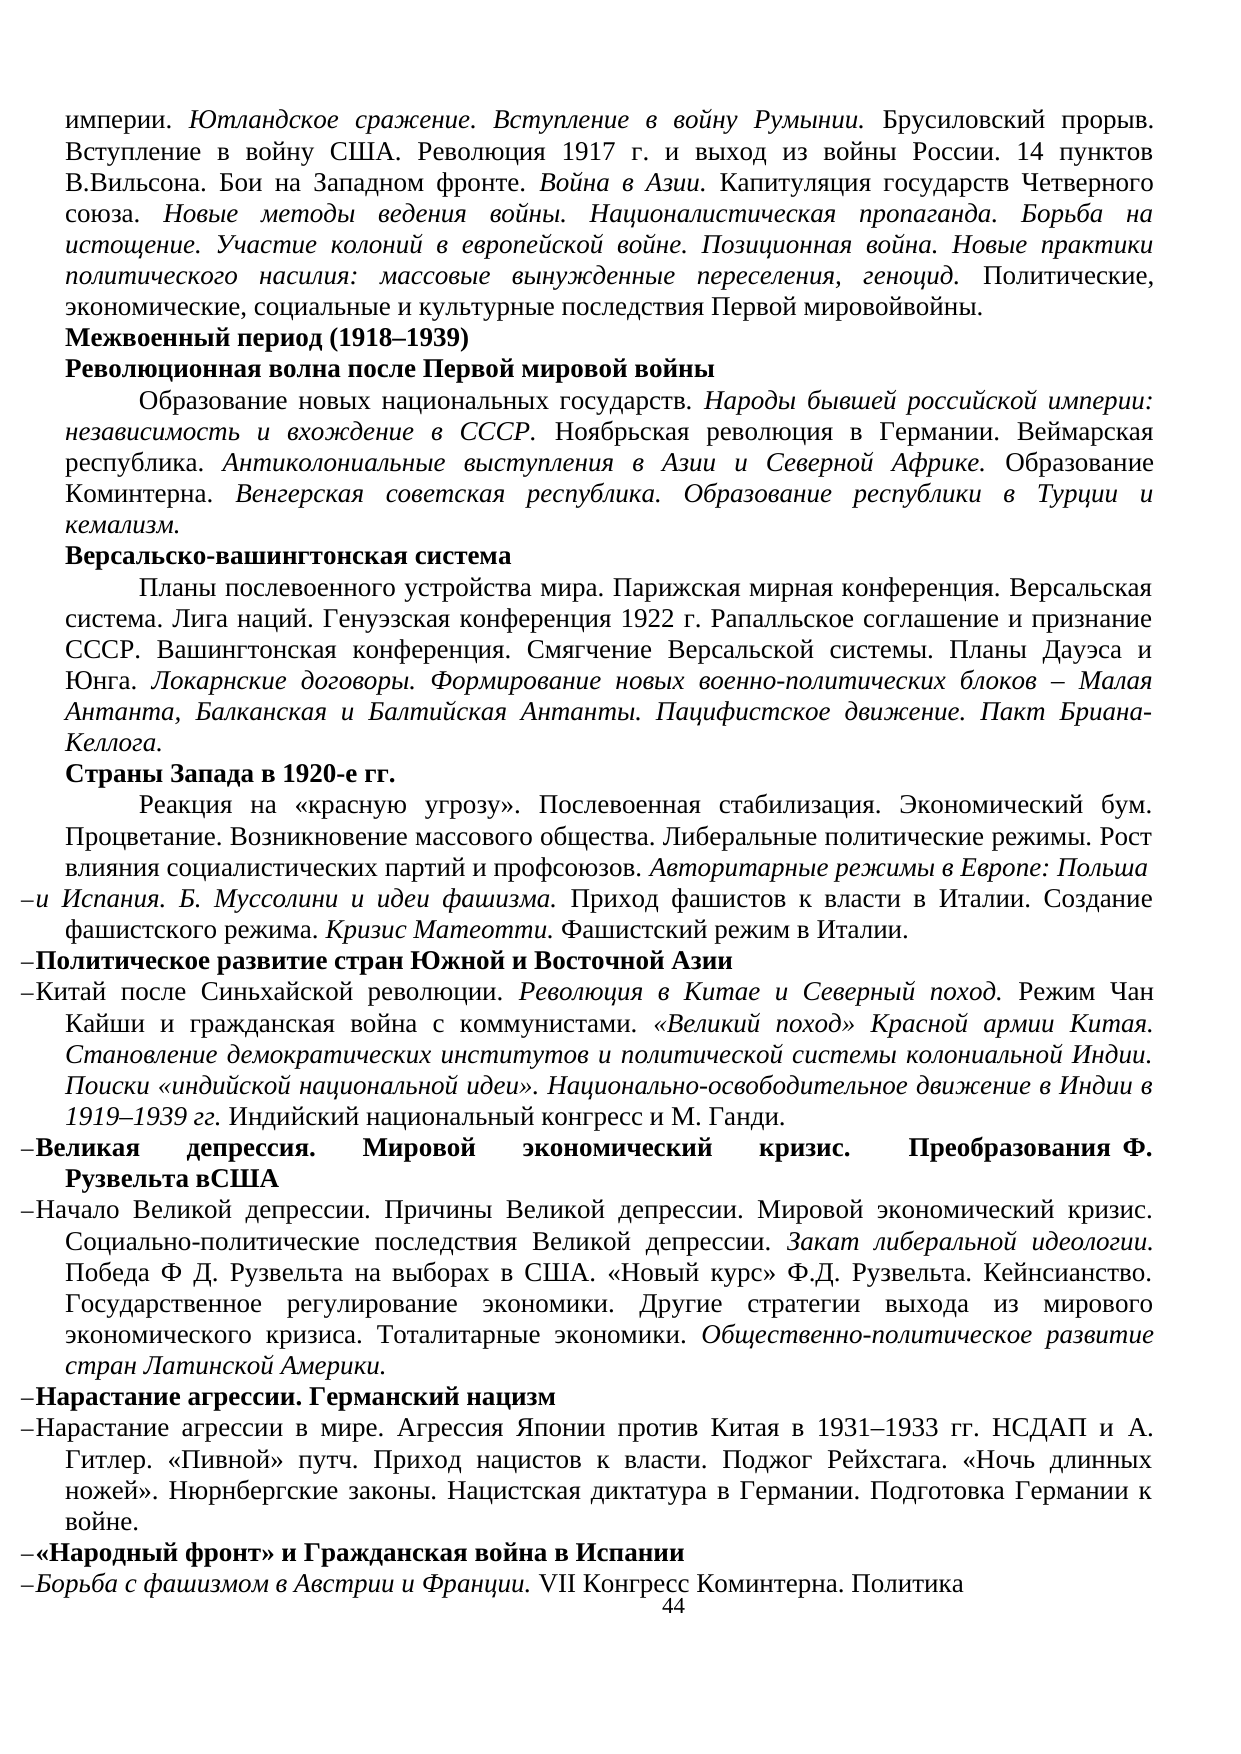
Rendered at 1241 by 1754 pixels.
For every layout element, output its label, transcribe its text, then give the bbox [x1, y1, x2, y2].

subtitle Межвоенный период (1918–1939) [65, 321, 1178, 353]
subtitle Версальско-вашингтонская система [65, 539, 1178, 571]
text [65, 103, 1154, 321]
list и Испания. Б. Муссолини и идеи фашизма. Приход фашистов к власти в Италии. Создание фашистского режима. Кризис Матеотти. Фашистский режим в Италии. [21, 882, 1154, 944]
text Революционная волна после Первой мировой войны [65, 353, 1178, 384]
subtitle Нарастание агрессии. Германский нацизм [21, 1380, 1178, 1412]
list Начало Великой депрессии. Причины Великой депрессии. Мировой экономический кризис. Социально-политические последствия Великой депрессии. Закат либеральной идеологии. Победа Ф Д. Рузвельта на выборах в США. «Новый курс» Ф.Д. Рузвельта. Кейнсианство. Государственное регулирование экономики. Другие стратегии выхода из мирового экономического кризиса. Тоталитарные экономики. Общественно-политическое развитие стран Латинской Америки. [21, 1193, 1154, 1380]
text Планы послевоенного устройства мира. Парижская мирная конференция. Версальская система. Лига наций. Генуэзская конференция 1922 г. Рапалльское соглашение и признание СССР. Вашингтонская конференция. Смягчение Версальской системы. Планы Дауэса и Юнга. Локарнские договоры. Формирование новых военно-политических блоков – Малая Антанта, Балканская и Балтийская Антанты. Пацифистское движение. Пакт Бриана- Келлога. [65, 571, 1154, 757]
text Реакция на «красную угрозу». Послевоенная стабилизация. Экономический бум. Процветание. Возникновение массового общества. Либеральные политические режимы. Рост влияния социалистических партий и профсоюзов. Авторитарные режимы в Европе: Польша [65, 789, 1154, 882]
subtitle «Народный фронт» и Гражданская война в Испании [21, 1536, 1178, 1567]
text Образование новых национальных государств. Народы бывшей российской империи: независимость и вхождение в СССР. Ноябрьская революция в Германии. Веймарская республика. Антиколониальные выступления в Азии и Северной Африке. Образование Коминтерна. Венгерская советская республика. Образование республики в Турции и кемализм. [65, 384, 1154, 539]
subtitle Великая депрессия. Мировой экономический кризис. Преобразования Ф. Рузвельта вСША [21, 1131, 1154, 1193]
list Китай после Синьхайской революции. Революция в Китае и Северный поход. Режим Чан Кайши и гражданская война с коммунистами. «Великий поход» Красной армии Китая. Становление демократических институтов и политической системы колониальной Индии. Поиски «индийской национальной идеи». Национально-освободительное движение в Индии в 1919–1939 гг. Индийский национальный конгресс и М. Ганди. [21, 976, 1154, 1131]
list Нарастание агрессии в мире. Агрессия Японии против Китая в 1931–1933 гг. НСДАП и А. Гитлер. «Пивной» путч. Приход нацистов к власти. Поджог Рейхстага. «Ночь длинных ножей». Нюрнбергские законы. Нацистская диктатура в Германии. Подготовка Германии к войне. [21, 1412, 1154, 1536]
list Борьба с фашизмом в Австрии и Франции. VII Конгресс Коминтерна. Политика [21, 1567, 1178, 1598]
subtitle Политическое развитие стран Южной и Восточной Азии [21, 944, 1178, 976]
subtitle Страны Запада в 1920-е гг. [65, 757, 1178, 789]
